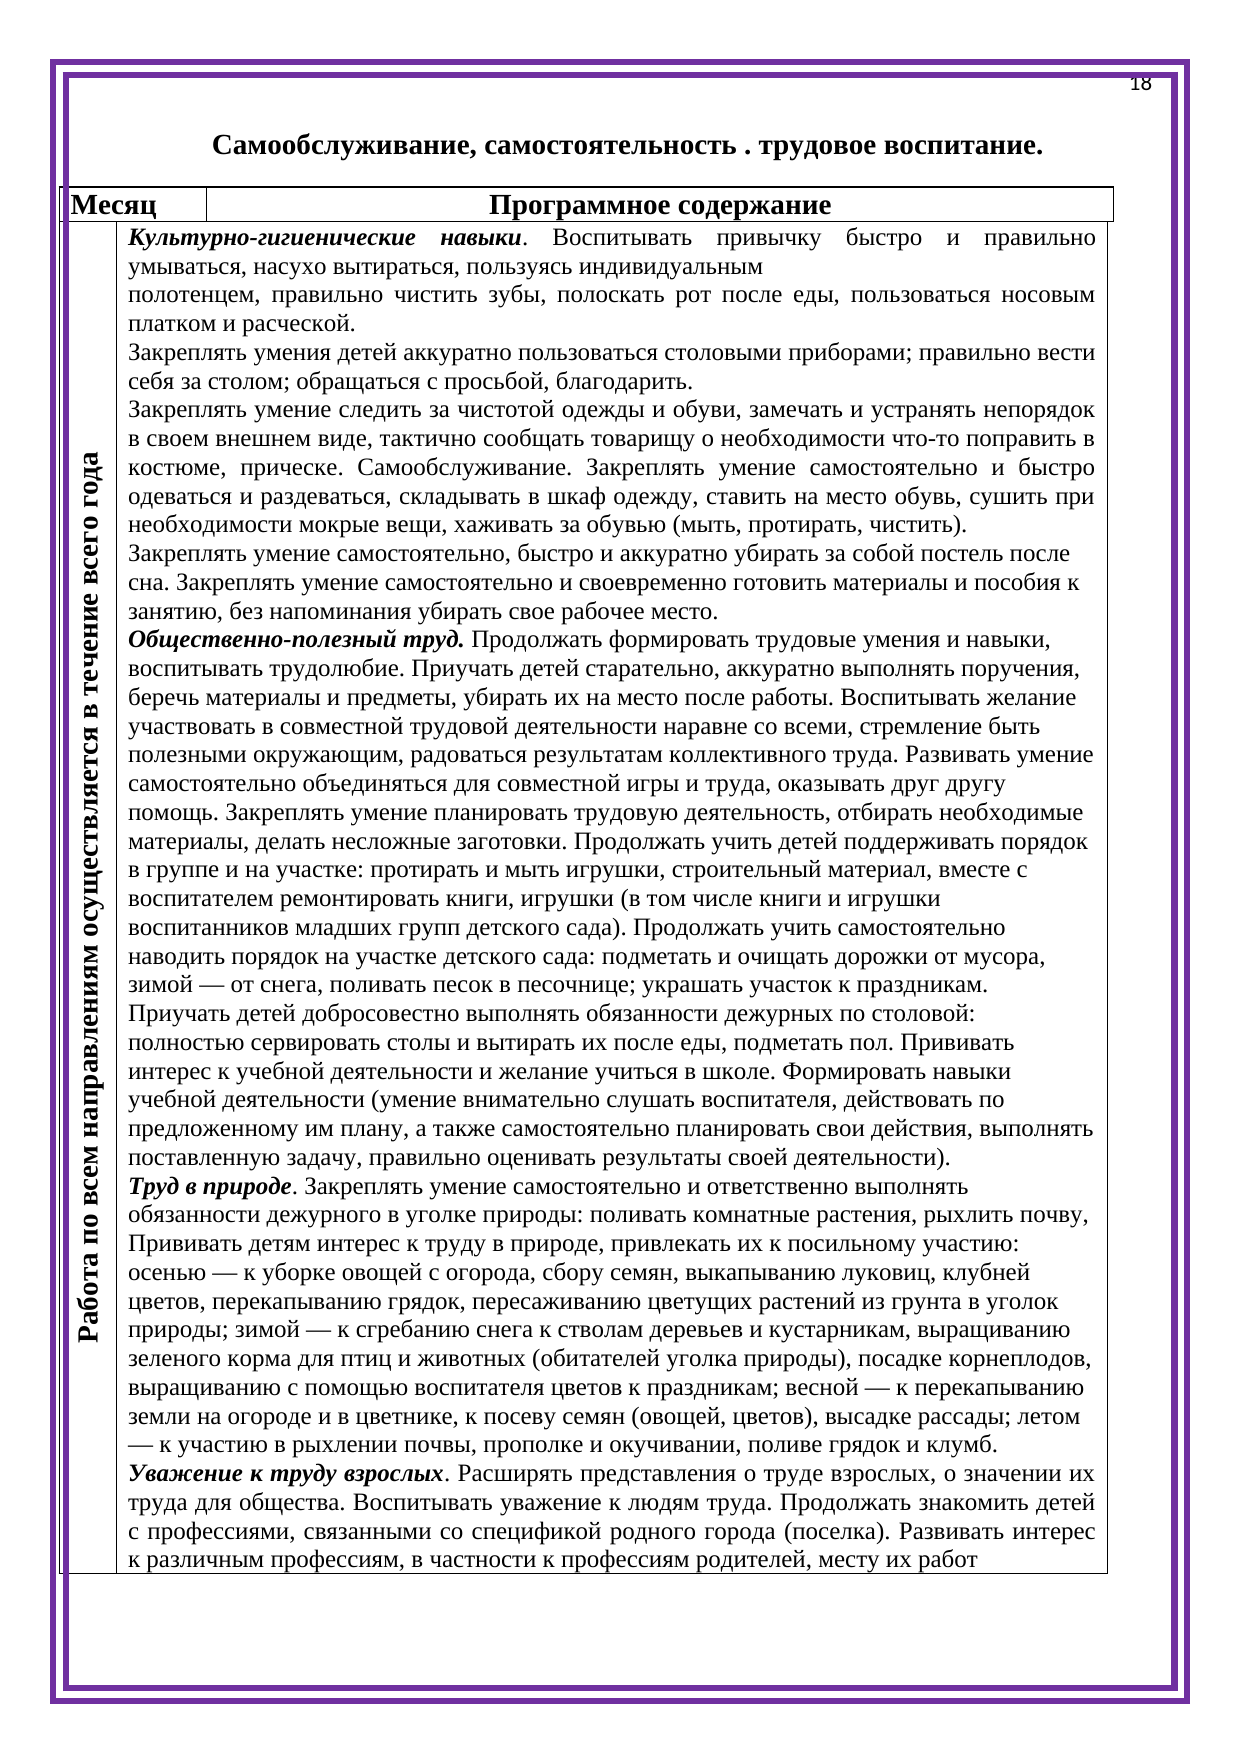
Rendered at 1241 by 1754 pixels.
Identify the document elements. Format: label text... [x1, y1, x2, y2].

table_cell Культурно-гигиенические навыки. Воспитывать привычку быстро и правильно умываться, насухо вытираться, пользуясь индивидуальным полотенцем, правильно чистить зубы, полоскать рот после еды, пользоваться носовым платком и расческой. Закреплять умения детей аккуратно пользоваться столовыми приборами; правильно вести себя за столом; обращаться с просьбой, благодарить. Закреплять умение следить за чистотой одежды и обуви, замечать и устранять непорядок в своем внешнем виде, тактично сообщать товарищу о необходимости что-то поправить в костюме, прическе. Самообслуживание. Закреплять умение самостоятельно и быстро одеваться и раздеваться, складывать в шкаф одежду, ставить на место обувь, сушить при необходимости мокрые вещи, хаживать за обувью (мыть, протирать, чистить). Закреплять умение самостоятельно, быстро и аккуратно убирать за собой постель после сна. Закреплять умение самостоятельно и своевременно готовить материалы и пособия к занятию, без напоминания убирать свое рабочее место. Общественно-полезный труд. Продолжать формировать трудовые умения и навыки, воспитывать трудолюбие. Приучать детей старательно, аккуратно выполнять поручения, беречь материалы и предметы, убирать их на место после работы. Воспитывать желание участвовать в совместной трудовой деятельности наравне со всеми, стремление быть полезными окружающим, радоваться результатам коллективного труда. Развивать умение самостоятельно объединяться для совместной игры и труда, оказывать друг другу помощь. Закреплять умение планировать трудовую деятельность, отбирать необходимые материалы, делать несложные заготовки. Продолжать учить детей поддерживать порядок в группе и на участке: протирать и мыть игрушки, строительный материал, вместе с воспитателем ремонтировать книги, игрушки (в том числе книги и игрушки воспитанников младших групп детского сада). Продолжать учить самостоятельно наводить порядок на участке детского сада: подметать и очищать дорожки от мусора, зимой — от снега, поливать песок в песочнице; украшать участок к праздникам. Приучать детей добросовестно выполнять обязанности дежурных по столовой: полностью сервировать столы и вытирать их после еды, подметать пол. Прививать интерес к учебной деятельности и желание учиться в школе. Формировать навыки учебной деятельности (умение внимательно слушать воспитателя, действовать по предложенному им плану, а также самостоятельно планировать свои действия, выполнять поставленную задачу, правильно оценивать результаты своей деятельности). Труд в природе. Закреплять умение самостоятельно и ответственно выполнять обязанности дежурного в уголке природы: поливать комнатные растения, рыхлить почву, Прививать детям интерес к труду в природе, привлекать их к посильному участию: осенью — к уборке овощей с огорода, сбору семян, выкапыванию луковиц, клубней цветов, перекапыванию грядок, пересаживанию цветущих растений из грунта в уголок природы; зимой — к сгребанию снега к стволам деревьев и кустарникам, выращиванию зеленого корма для птиц и животных (обитателей уголка природы), посадке корнеплодов, выращиванию с помощью воспитателя цветов к праздникам; весной — к перекапыванию земли на огороде и в цветнике, к посеву семян (овощей, цветов), высадке рассады; летом — к участию в рыхлении почвы, прополке и окучивании, поливе грядок и клумб. Уважение к труду взрослых. Расширять представления о труде взрослых, о значении их труда для общества. Воспитывать уважение к людям труда. Продолжать знакомить детей с профессиями, связанными со спецификой родного города (поселка). Развивать интерес к различным профессиям, в частности к профессиям родителей, месту их работ [117, 222, 1107, 1573]
table_cell Работа по всем направлениям осуществляется в течение всего года [69, 222, 116, 1573]
table_header Программное содержание [207, 188, 1113, 221]
text Самообслуживание, самостоятельность . трудовое воспитание. [103, 127, 1152, 161]
table_header Месяц [69, 188, 206, 221]
